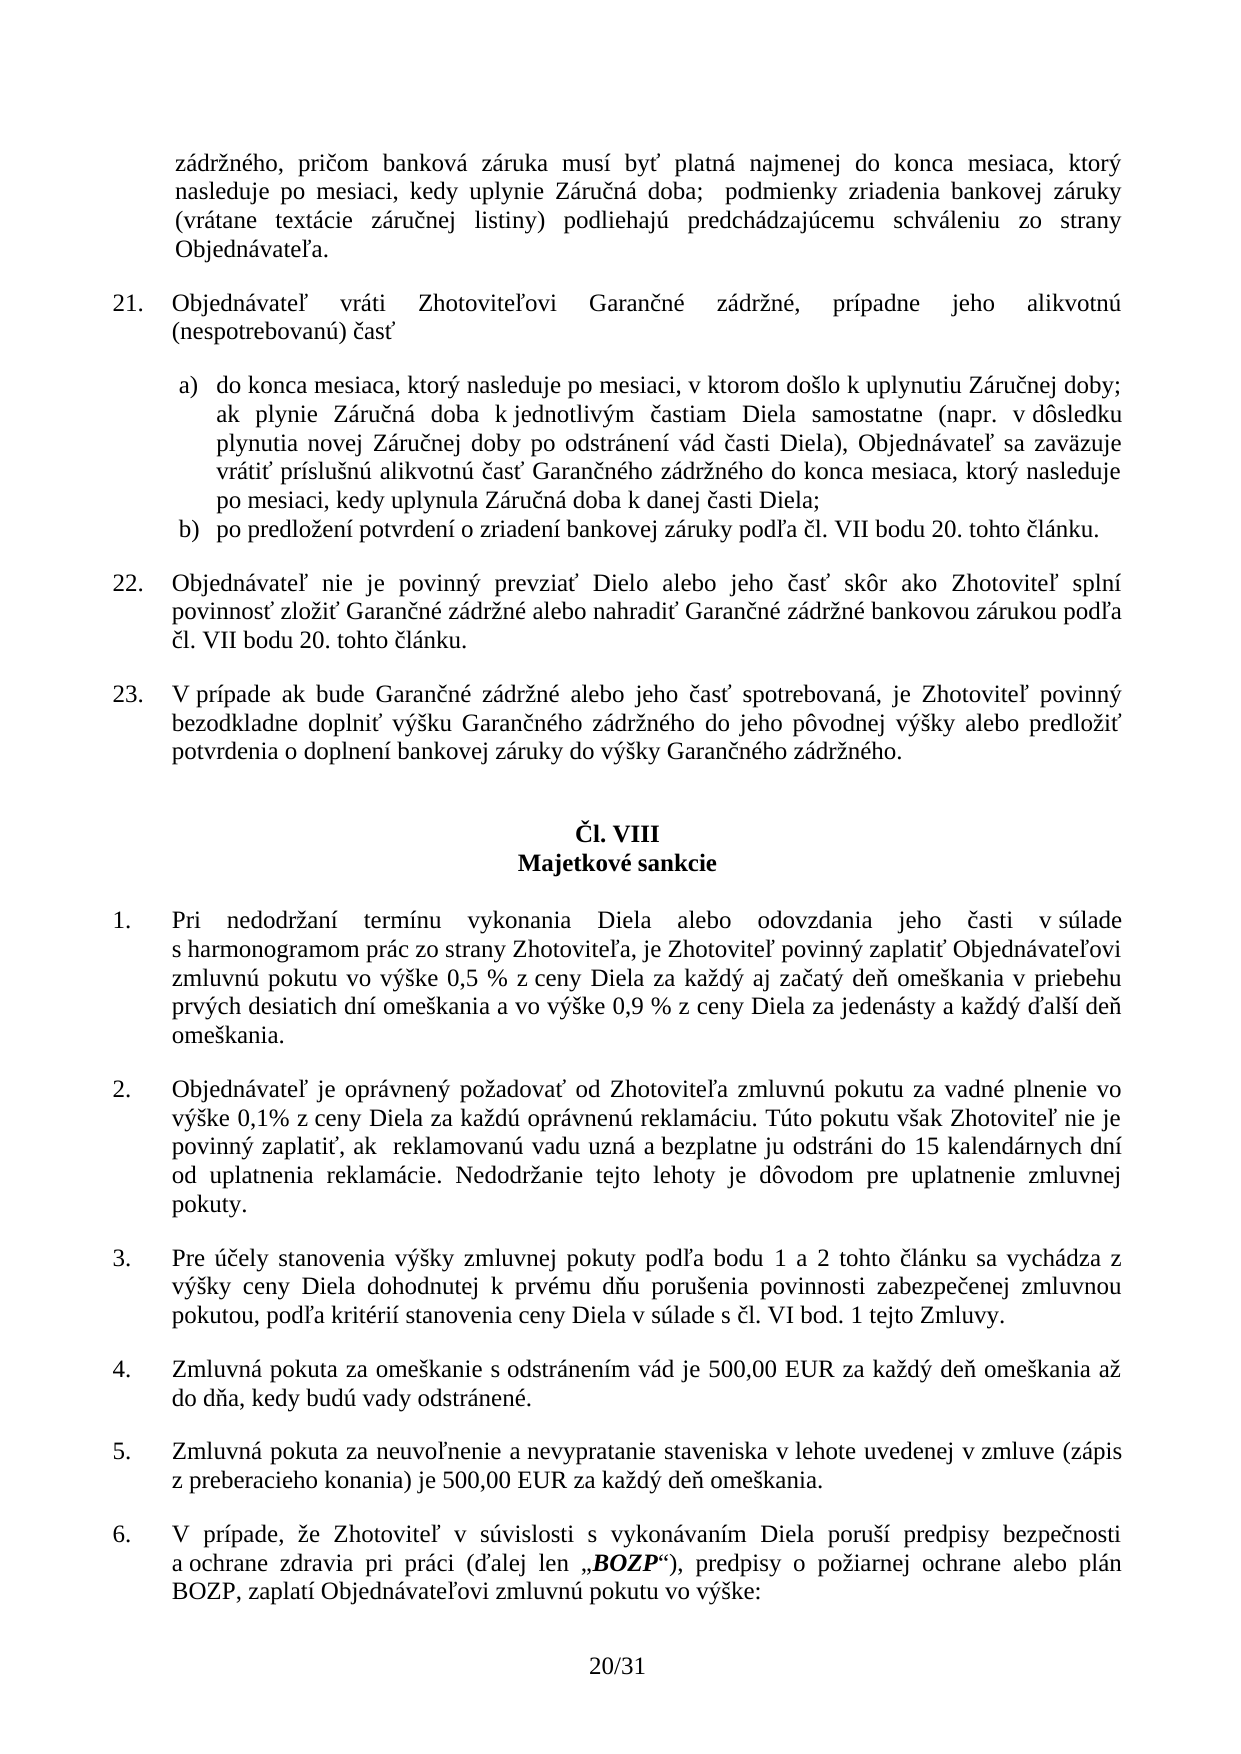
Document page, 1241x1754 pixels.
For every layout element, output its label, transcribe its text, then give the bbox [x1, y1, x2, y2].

list Objednávateľ nie je povinný prevziať Dielo alebo jeho časť skôr ako Zhotoviteľ splní povinnosť zložiť Garančné zádržné alebo nahradiť Garančné zádržné bankovou zárukou podľa čl. VII bodu 20. tohto článku. [112, 568, 1122, 654]
list do konca mesiaca, ktorý nasleduje po mesiaci, v ktorom došlo k uplynutiu Záručnej doby; ak plynie Záručná doba k jednotlivým častiam Diela samostatne (napr. v dôsledku plynutia novej Záručnej doby po odstránení vád časti Diela), Objednávateľ sa zaväzuje vrátiť príslušnú alikvotnú časť Garančného zádržného do konca mesiaca, ktorý nasleduje po mesiaci, kedy uplynula Záručná doba k danej časti Diela; [178, 370, 1122, 514]
list Zmluvná pokuta za omeškanie s odstránením vád je 500,00 EUR za každý deň omeškania až do dňa, kedy budú vady odstránené. [112, 1354, 1122, 1411]
list po predložení potvrdení o zriadení bankovej záruky podľa čl. VII bodu 20. tohto článku. [178, 514, 1122, 543]
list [112, 148, 1122, 263]
list V prípade ak bude Garančné zádržné alebo jeho časť spotrebovaná, je Zhotoviteľ povinný bezodkladne doplniť výšku Garančného zádržného do jeho pôvodnej výšky alebo predložiť potvrdenia o doplnení bankovej záruky do výšky Garančného zádržného. [112, 679, 1122, 765]
list Objednávateľ je oprávnený požadovať od Zhotoviteľa zmluvnú pokutu za vadné plnenie vo výške 0,1% z ceny Diela za každú oprávnenú reklamáciu. Túto pokutu však Zhotoviteľ nie je povinný zaplatiť, ak reklamovanú vadu uzná a bezplatne ju odstráni do 15 kalendárnych dní od uplatnenia reklamácie. Nedodržanie tejto lehoty je dôvodom pre uplatnenie zmluvnej pokuty. [112, 1074, 1122, 1218]
text Majetkové sankcie [112, 848, 1122, 876]
text Čl. VIII [112, 819, 1122, 848]
list Pre účely stanovenia výšky zmluvnej pokuty podľa bodu 1 a 2 tohto článku sa vychádza z výšky ceny Diela dohodnutej k prvému dňu porušenia povinnosti zabezpečenej zmluvnou pokutou, podľa kritérií stanovenia ceny Diela v súlade s čl. VI bod. 1 tejto Zmluvy. [112, 1243, 1122, 1329]
list Objednávateľ vráti Zhotoviteľovi Garančné zádržné, prípadne jeho alikvotnú (nespotrebovanú) časť [112, 288, 1122, 345]
list Zmluvná pokuta za neuvoľnenie a nevypratanie staveniska v lehote uvedenej v zmluve (zápis z preberacieho konania) je 500,00 EUR za každý deň omeškania. [112, 1436, 1122, 1494]
list V prípade, že Zhotoviteľ v súvislosti s vykonávaním Diela poruší predpisy bezpečnosti a ochrane zdravia pri práci (ďalej len „BOZP“), predpisy o požiarnej ochrane alebo plán BOZP, zaplatí Objednávateľovi zmluvnú pokutu vo výške: [112, 1519, 1122, 1605]
list Pri nedodržaní termínu vykonania Diela alebo odovzdania jeho časti v súlade s harmonogramom prác zo strany Zhotoviteľa, je Zhotoviteľ povinný zaplatiť Objednávateľovi zmluvnú pokutu vo výške 0,5 % z ceny Diela za každý aj začatý deň omeškania v priebehu prvých desiatich dní omeškania a vo výške 0,9 % z ceny Diela za jedenásty a každý ďalší deň omeškania. [112, 905, 1122, 1049]
